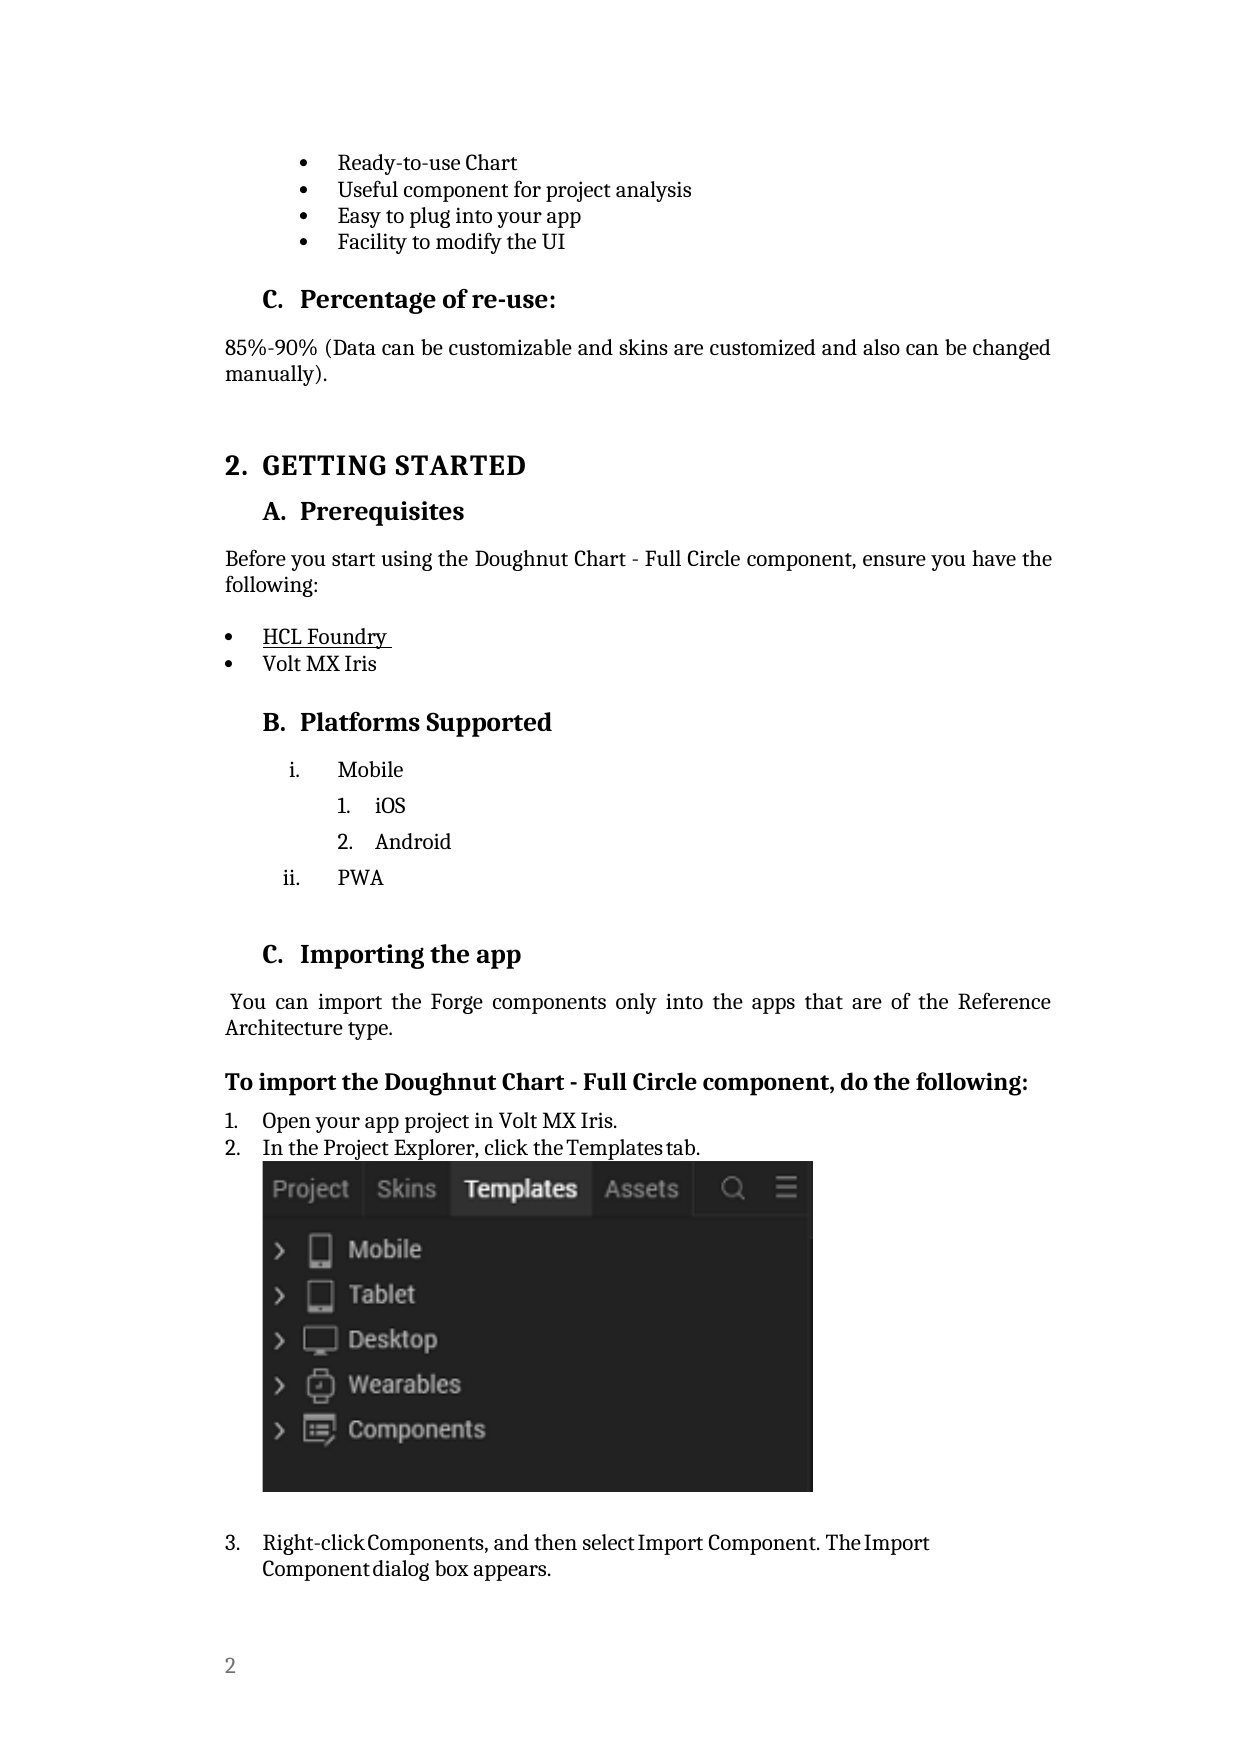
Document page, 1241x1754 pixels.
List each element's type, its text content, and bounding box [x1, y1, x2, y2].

text 85%-90% (Data can be customizable and skins are customized and also can be changed manually). [225, 334, 1053, 387]
subtitle Importing the app [262, 939, 1053, 970]
subtitle iOS [337, 793, 1053, 819]
text Before you start using the Doughnut Chart - Full Circle component, ensure you have the following: [225, 546, 1053, 598]
list Easy to plug into your app [300, 203, 1053, 229]
subtitle Percentage of re-use: [262, 284, 1053, 316]
subtitle Mobile [300, 757, 1053, 783]
list Open your app project in Volt MX Iris. [225, 1108, 1053, 1134]
list Facility to modify the UI [300, 229, 1053, 255]
subtitle Platforms Supported [262, 707, 1053, 738]
subtitle Getting Started [225, 449, 1053, 483]
list In the Project Explorer, click the Templates tab. [225, 1134, 1053, 1161]
list Useful component for project analysis [300, 176, 1053, 203]
text You can import the Forge components only into the apps that are of the Reference Architecture type. [225, 988, 1053, 1041]
subtitle Prerequisites [262, 496, 1053, 527]
list Right-click Components, and then select Import Component. The Import Component dialog box appears. [225, 1530, 1053, 1583]
list HCL Foundry [225, 624, 1053, 650]
list Ready-to-use Chart [300, 150, 1053, 176]
list Volt MX Iris [225, 650, 1053, 677]
text To import the Doughnut Chart - Full Circle component, do the following: [225, 1067, 1053, 1096]
subtitle PWA [300, 864, 1053, 891]
picture [262, 1161, 813, 1492]
subtitle Android [337, 828, 1053, 855]
